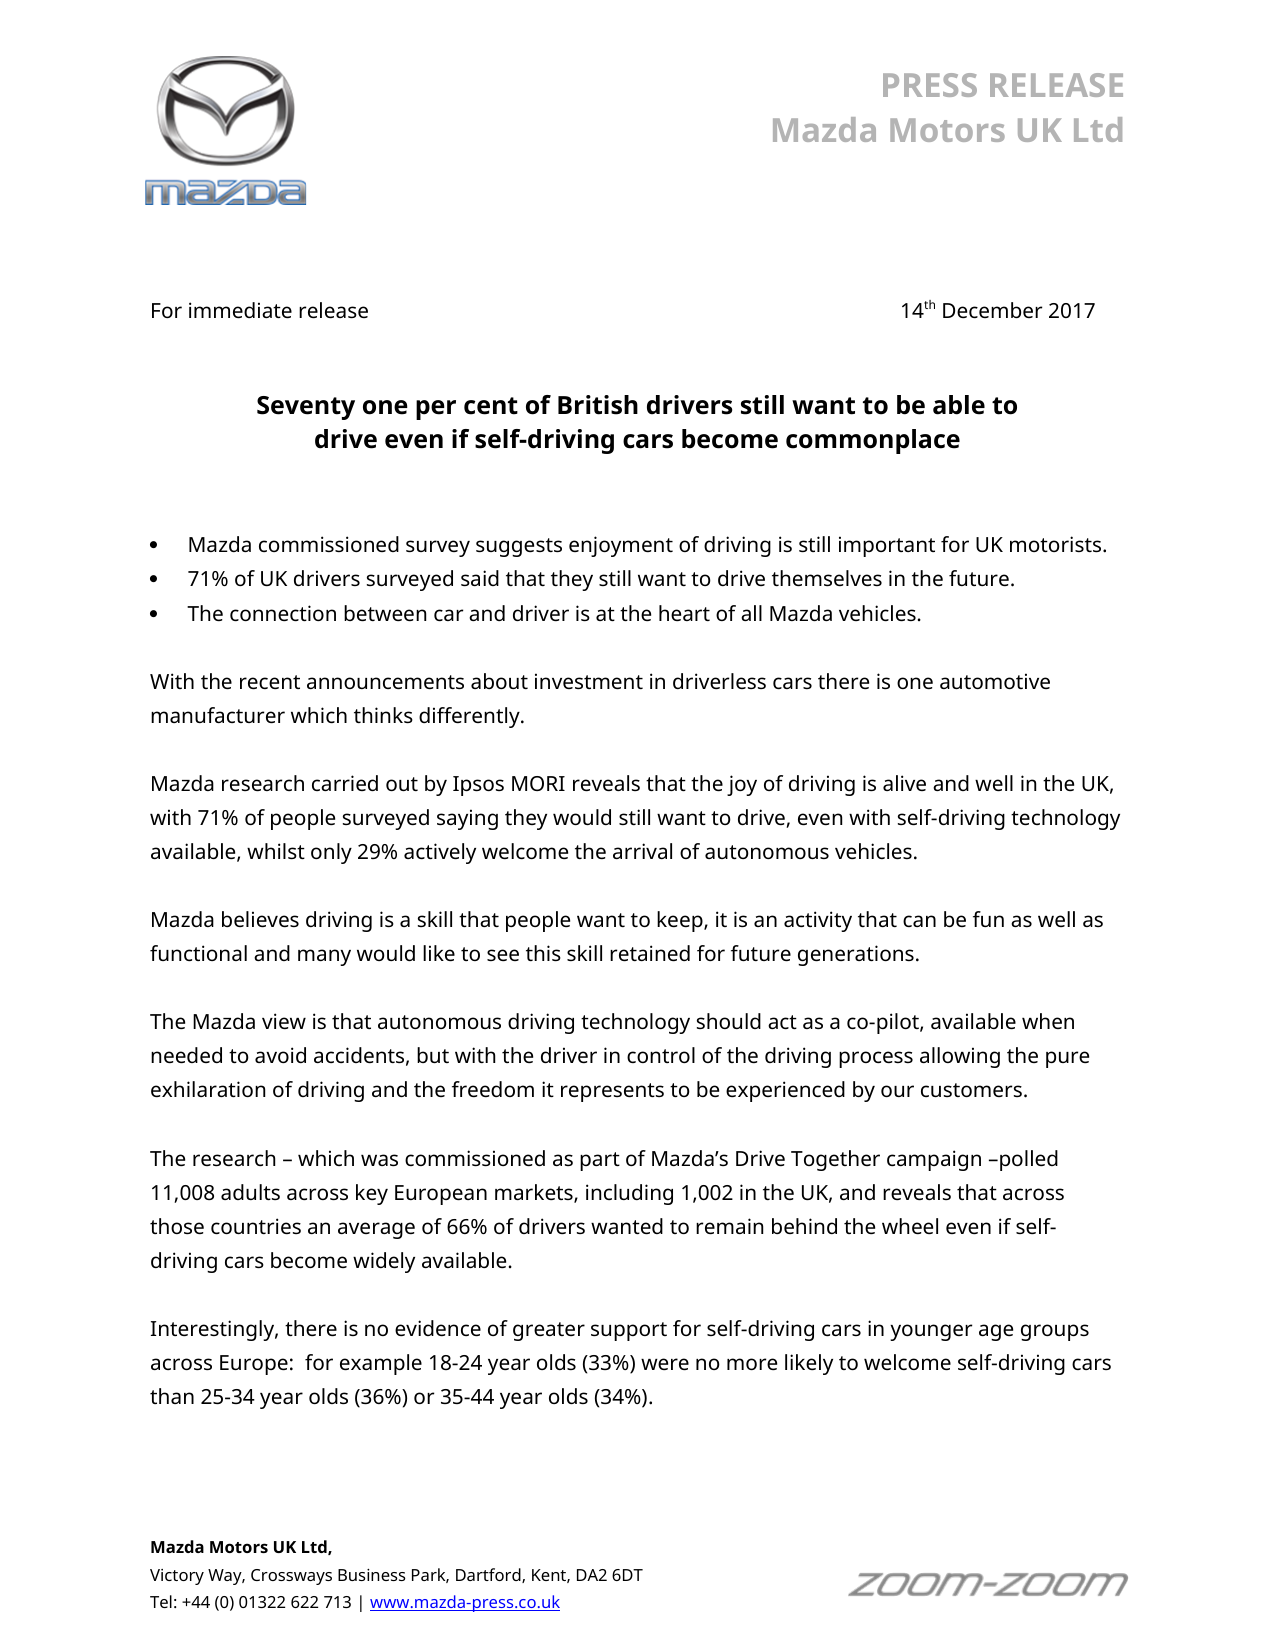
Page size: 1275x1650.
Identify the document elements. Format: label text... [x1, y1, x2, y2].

text For immediate release 14th December 2017 [150, 297, 1125, 325]
text Seventy one per cent of British drivers still want to be able to [150, 387, 1125, 422]
list The connection between car and driver is at the heart of all Mazda vehicles. [150, 599, 1125, 627]
text Interestingly, there is no evidence of greater support for self-driving cars in younger age groups across Europe: for example 18-24 year olds (33%) were no more likely to welcome self-driving cars than 25-34 year olds (36%) or 35-44 year olds (34%). [150, 1314, 1125, 1411]
picture [840, 1565, 1136, 1604]
text Mazda believes driving is a skill that people want to keep, it is an activity that can be fun as well as functional and many would like to see this skill retained for future generations. [150, 905, 1125, 968]
text drive even if self-driving cars become commonplace [150, 422, 1125, 456]
text With the recent announcements about investment in driverless cars there is one automotive manufacturer which thinks differently. [150, 667, 1125, 729]
list Mazda commissioned survey suggests enjoyment of driving is still important for UK motorists. [150, 531, 1125, 559]
picture [145, 56, 307, 205]
text Mazda research carried out by Ipsos MORI reveals that the joy of driving is alive and well in the UK, with 71% of people surveyed saying they would still want to drive, even with self-driving technology available, whilst only 29% actively welcome the arrival of autonomous vehicles. [150, 769, 1125, 866]
text The Mazda view is that autonomous driving technology should act as a co-pilot, available when needed to avoid accidents, but with the driver in control of the driving process allowing the pure exhilaration of driving and the freedom it represents to be experienced by our customers. [150, 1007, 1125, 1104]
text The research – which was commissioned as part of Mazda’s Drive Together campaign –polled 11,008 adults across key European markets, including 1,002 in the UK, and reveals that across those countries an average of 66% of drivers wanted to remain behind the wheel even if self-driving cars become widely available. [150, 1144, 1125, 1274]
list 71% of UK drivers surveyed said that they still want to drive themselves in the future. [150, 564, 1125, 593]
